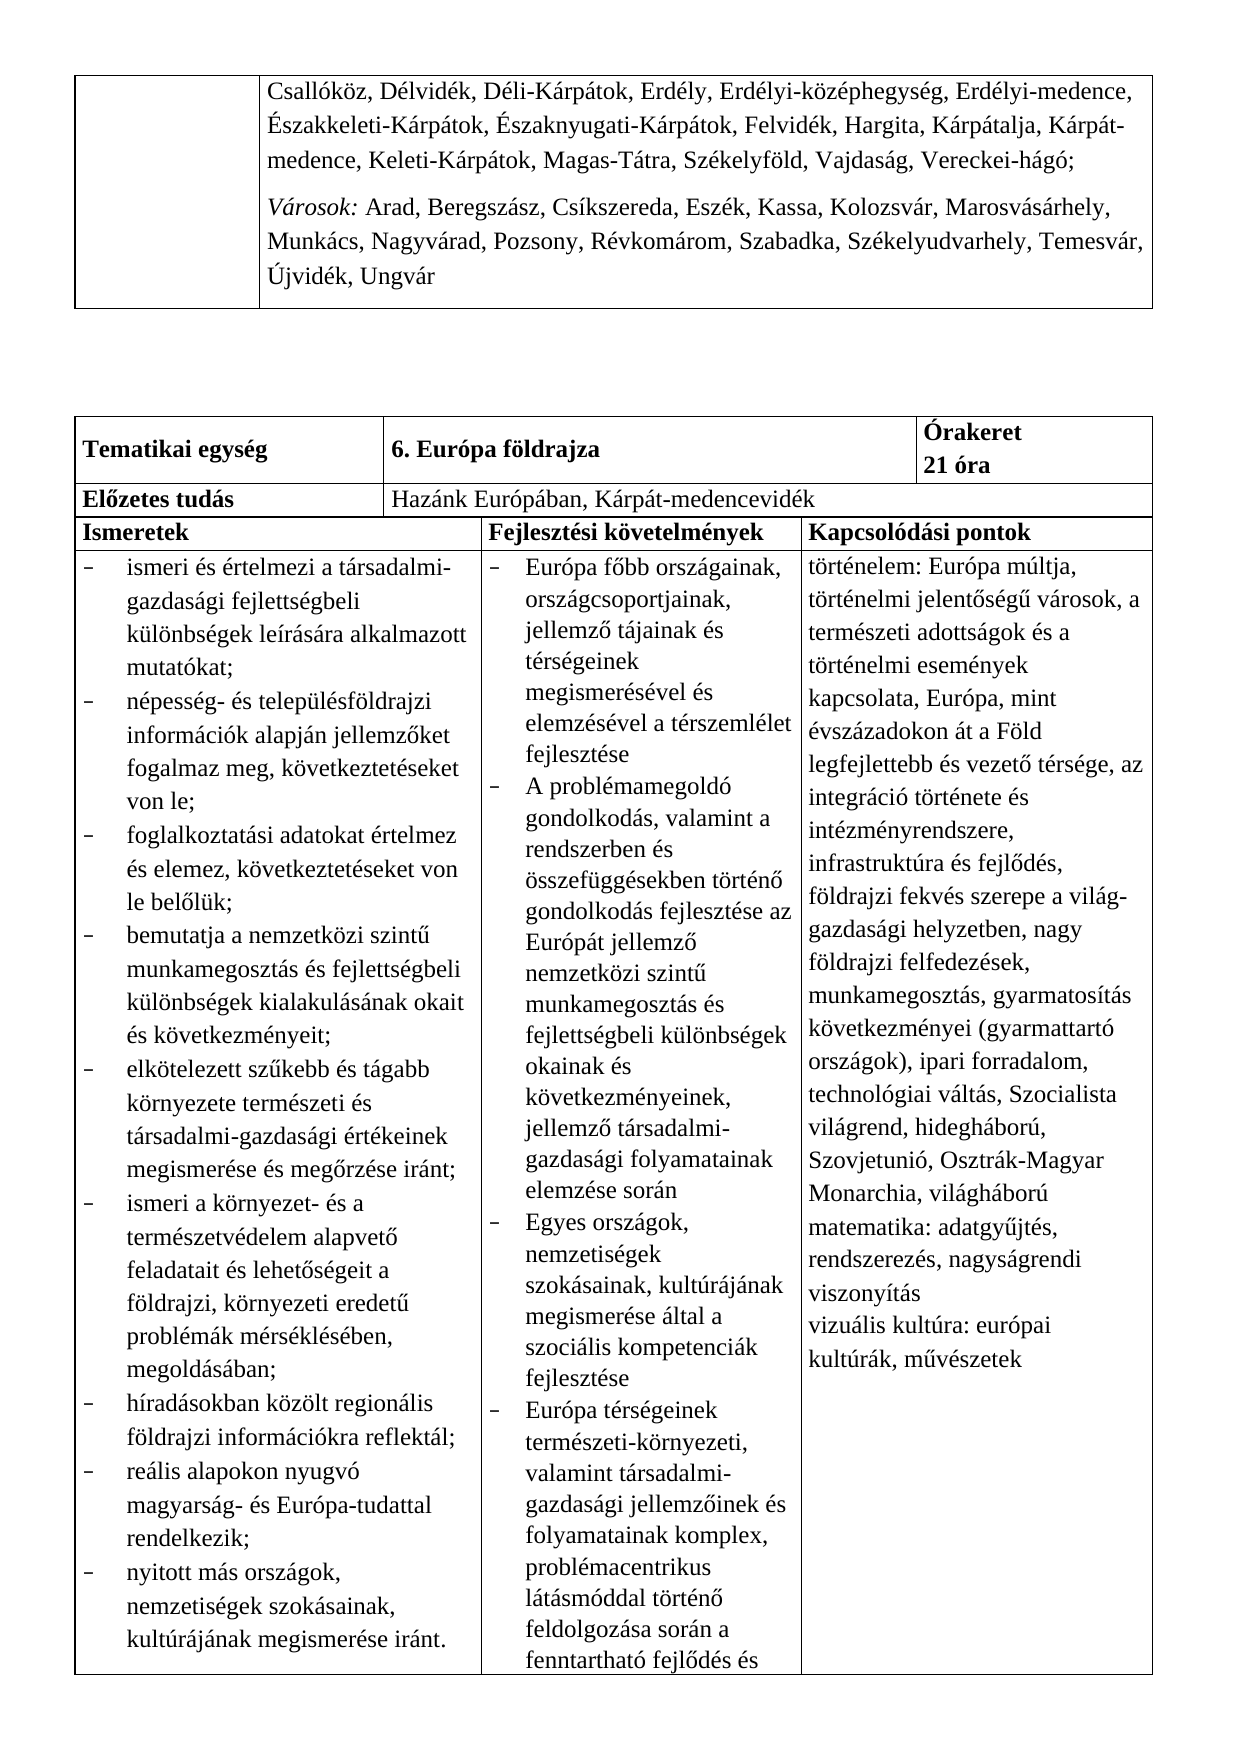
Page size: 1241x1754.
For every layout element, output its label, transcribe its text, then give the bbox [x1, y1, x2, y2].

table_header Tematikai egység [76, 417, 383, 483]
table_cell Fejlesztési követelmények [482, 518, 801, 550]
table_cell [482, 551, 801, 1673]
table_cell Ismeretek [76, 518, 481, 550]
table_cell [76, 76, 259, 307]
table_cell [76, 551, 481, 1673]
table_cell Kapcsolódási pontok [802, 518, 1152, 550]
table_header 6. Európa földrajza [384, 417, 916, 483]
table_cell Hazánk Európában, Kárpát-medencevidék [384, 484, 1152, 516]
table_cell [802, 551, 1152, 1673]
table_header Órakeret 21 óra [917, 417, 1152, 483]
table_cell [260, 76, 1152, 307]
table_cell Előzetes tudás [76, 484, 383, 516]
